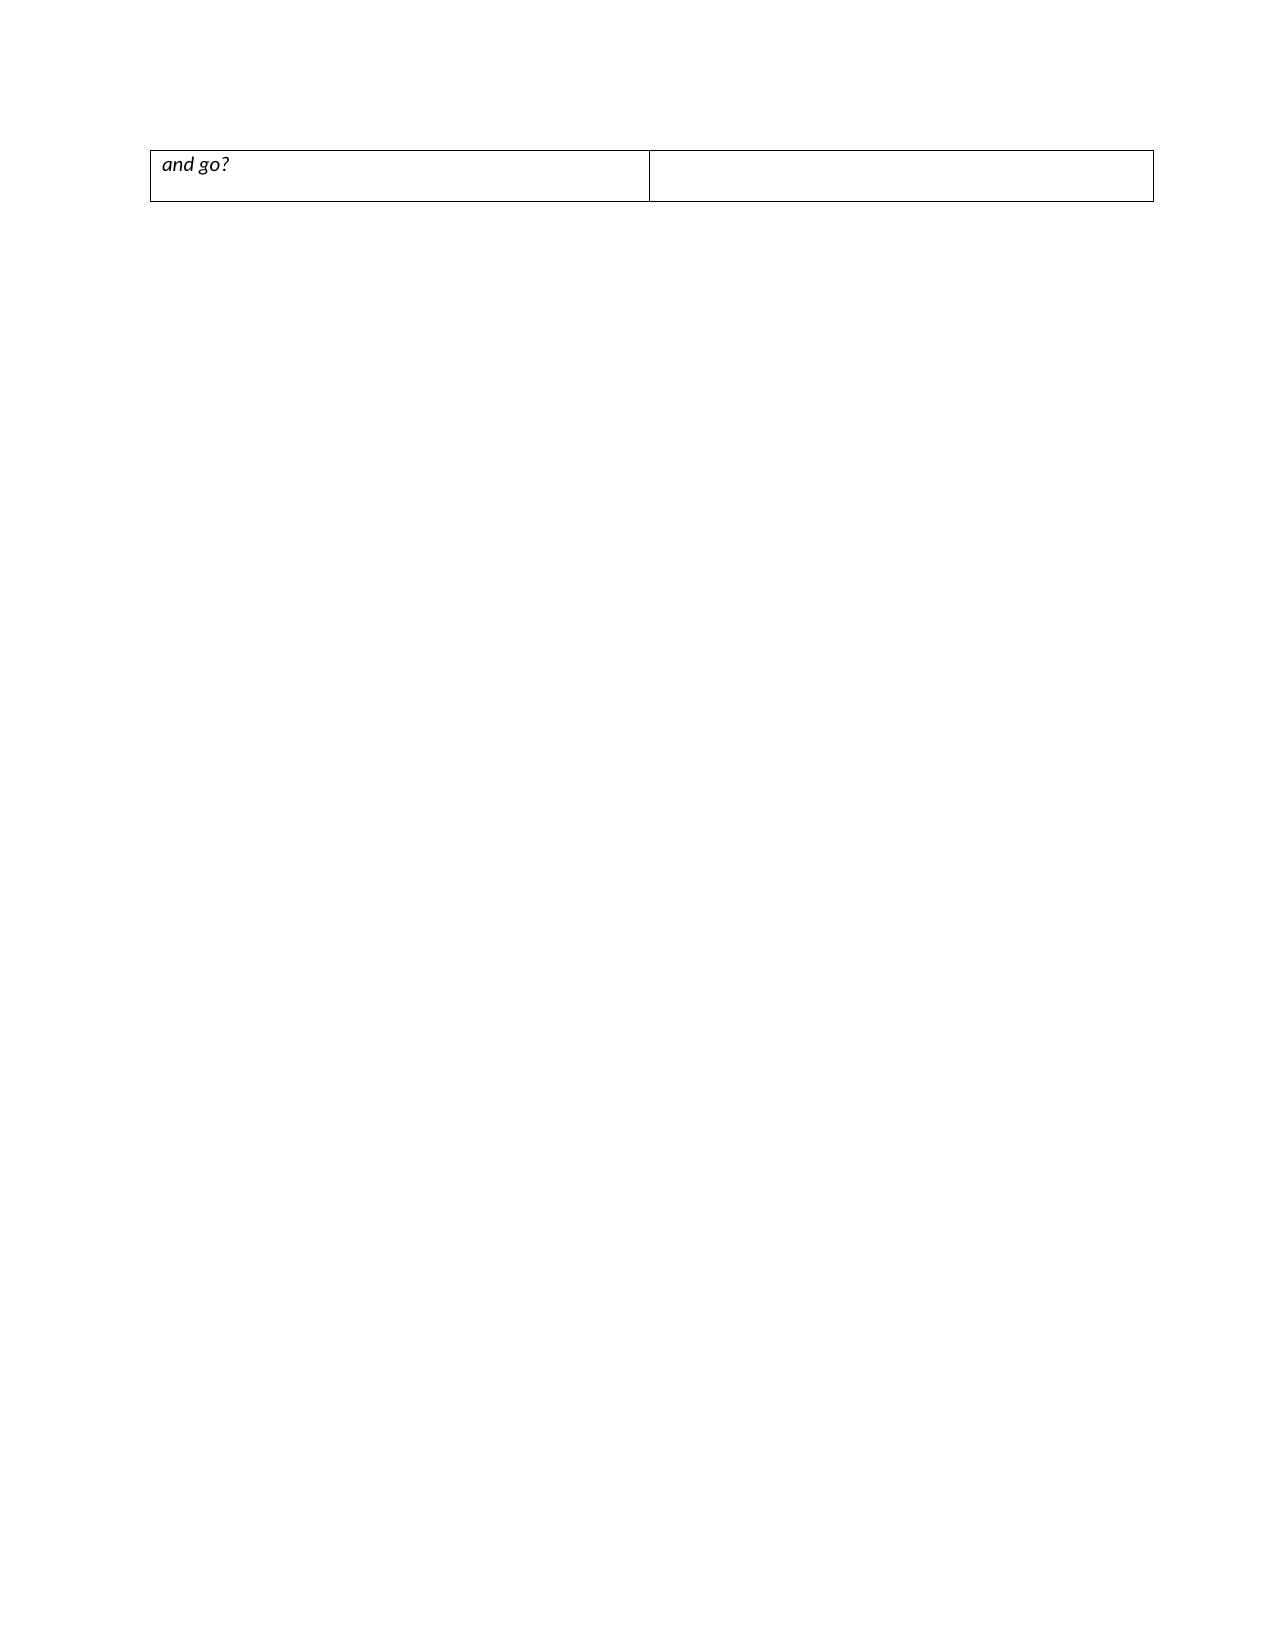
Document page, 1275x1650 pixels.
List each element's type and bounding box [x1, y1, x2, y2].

table_cell [151, 151, 649, 201]
table_cell [650, 151, 1153, 201]
